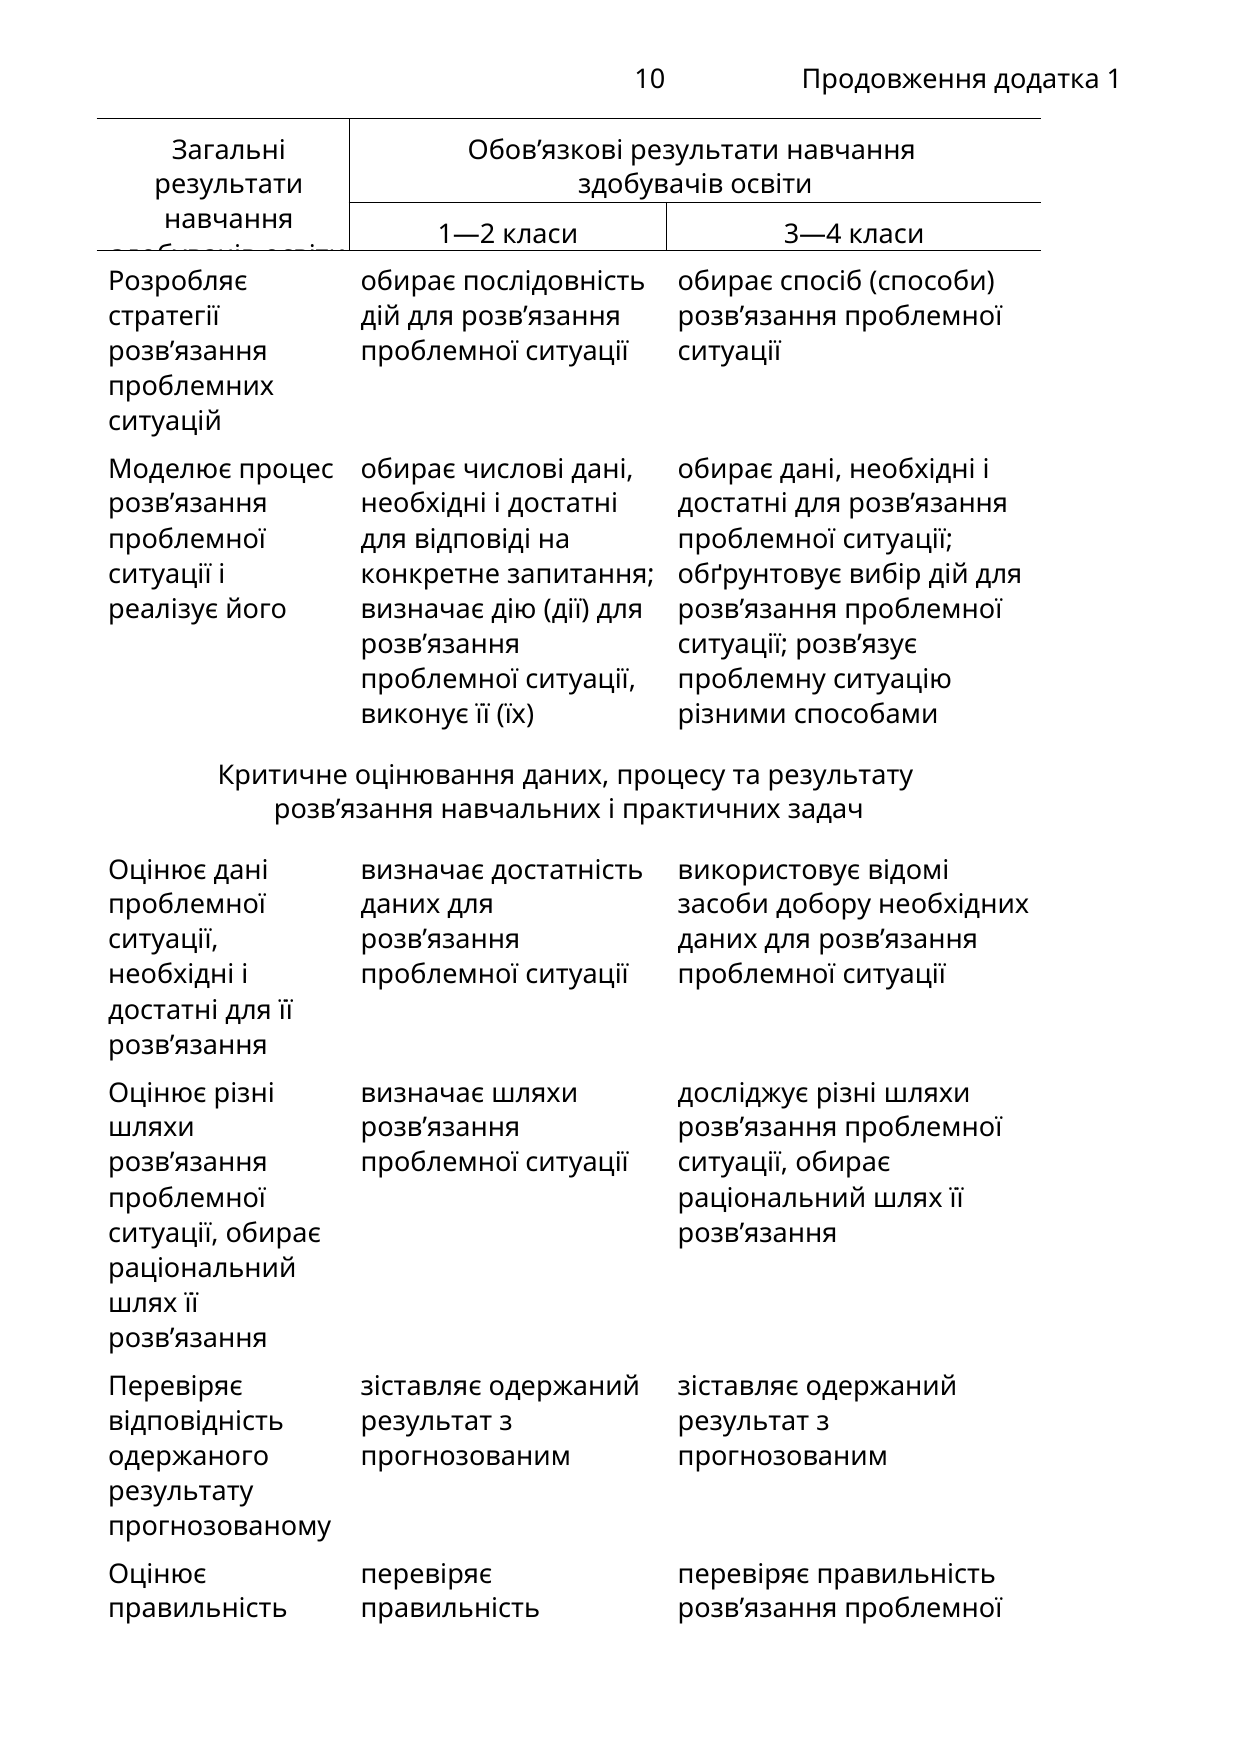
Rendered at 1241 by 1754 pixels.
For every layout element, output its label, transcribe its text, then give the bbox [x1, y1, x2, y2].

table_cell Моделює процес розв’язання проблемної ситуації і реалізує його [97, 438, 349, 731]
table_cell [97, 1543, 349, 1626]
table_cell зіставляє одержаний результат з прогнозованим [666, 1355, 1041, 1543]
table_cell 1—2 класи [350, 203, 666, 250]
table_cell обирає послідовність дій для розв’язання проблемної ситуації [349, 251, 666, 438]
table_cell використовує відомі засоби добору необхідних даних для розв’язання проблемної ситуації [666, 839, 1041, 1062]
table_cell Оцінює дані проблемної ситуації, необхідні і достатні для її розв’язання [97, 839, 349, 1062]
table_cell Критичне оцінювання даних, процесу та результату розв’язання навчальних і практичних задач [97, 731, 1041, 839]
table_cell визначає достатність даних для розв’язання проблемної ситуації [349, 839, 666, 1062]
table_header Обов’язкові результати навчання здобувачів освіти [350, 119, 1041, 202]
table_cell Розробляє стратегії розв’язання проблемних ситуацій [97, 251, 349, 438]
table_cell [349, 1543, 666, 1626]
table_cell обирає спосіб (способи) розв’язання проблемної ситуації [666, 251, 1041, 438]
table_cell досліджує різні шляхи розв’язання проблемної ситуації, обирає раціональний шлях її розв’язання [666, 1062, 1041, 1355]
table_cell обирає числові дані, необхідні і достатні для відповіді на конкретне запитання; визначає дію (дії) для розв’язання проблемної ситуації, виконує її (їх) [349, 438, 666, 731]
table_cell зіставляє одержаний результат з прогнозованим [349, 1355, 666, 1543]
table_cell 3—4 класи [667, 203, 1041, 250]
table_cell визначає шляхи розв’язання проблемної ситуації [349, 1062, 666, 1355]
table_cell Оцінює різні шляхи розв’язання проблемної ситуації, обирає раціональний шлях її розв’язання [97, 1062, 349, 1355]
table_cell обирає дані, необхідні і достатні для розв’язання проблемної ситуації; обґрунтовує вибір дій для розв’язання проблемної ситуації; розв’язує проблемну ситуацію різними способами [666, 438, 1041, 731]
table_cell Перевіряє відповідність одержаного результату прогнозованому [97, 1355, 349, 1543]
table_header Загальні результати навчання здобувачів освіти [97, 119, 349, 250]
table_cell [666, 1543, 1041, 1626]
